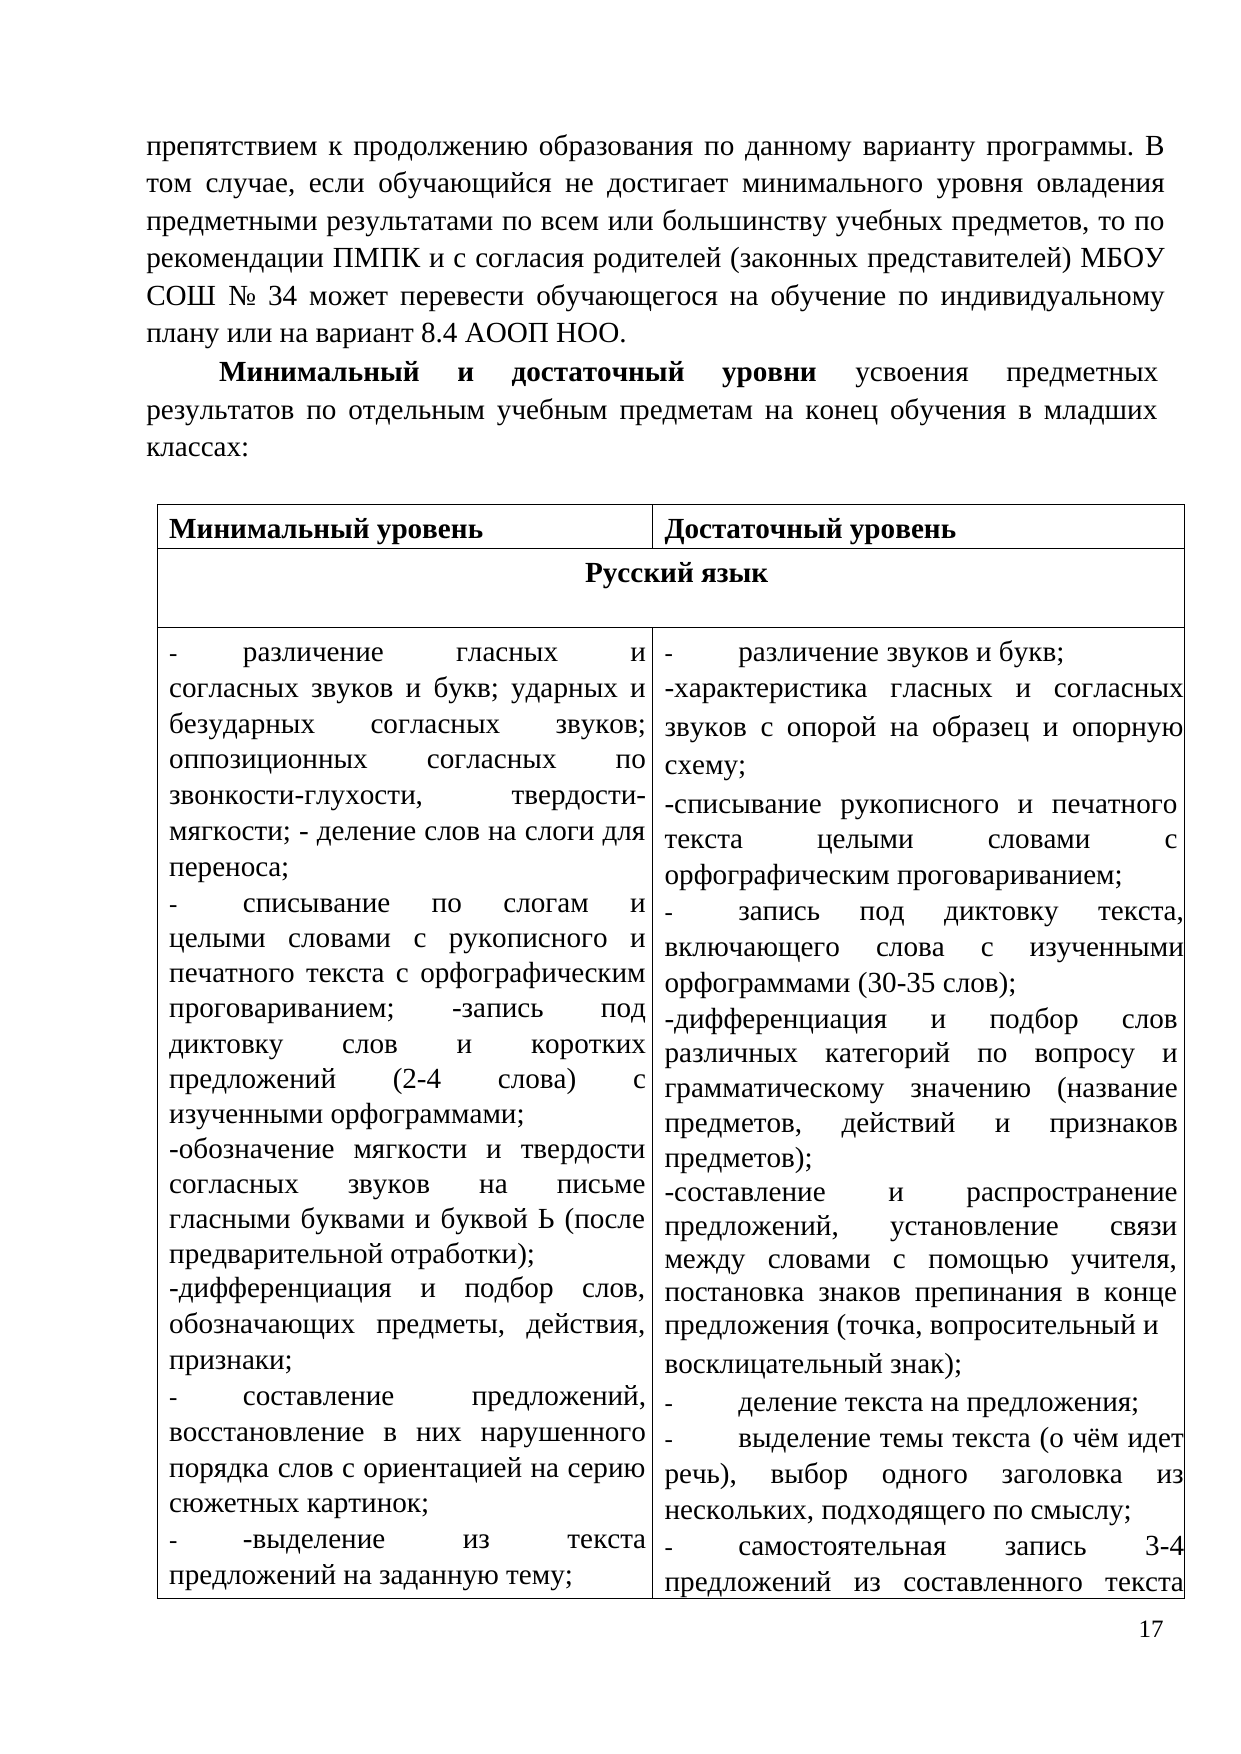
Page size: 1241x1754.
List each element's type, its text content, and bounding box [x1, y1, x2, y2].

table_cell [653, 628, 1184, 1598]
table_header Минимальный уровень [158, 505, 652, 548]
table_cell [158, 628, 652, 1598]
text Минимальный и достаточный уровни усвоения предметных результатов по отдельным учебным предметам на конец обучения в младших классах: [146, 354, 1158, 463]
table_header Достаточный уровень [653, 505, 1184, 548]
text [146, 128, 1166, 349]
table_cell Русский язык [158, 549, 1184, 627]
